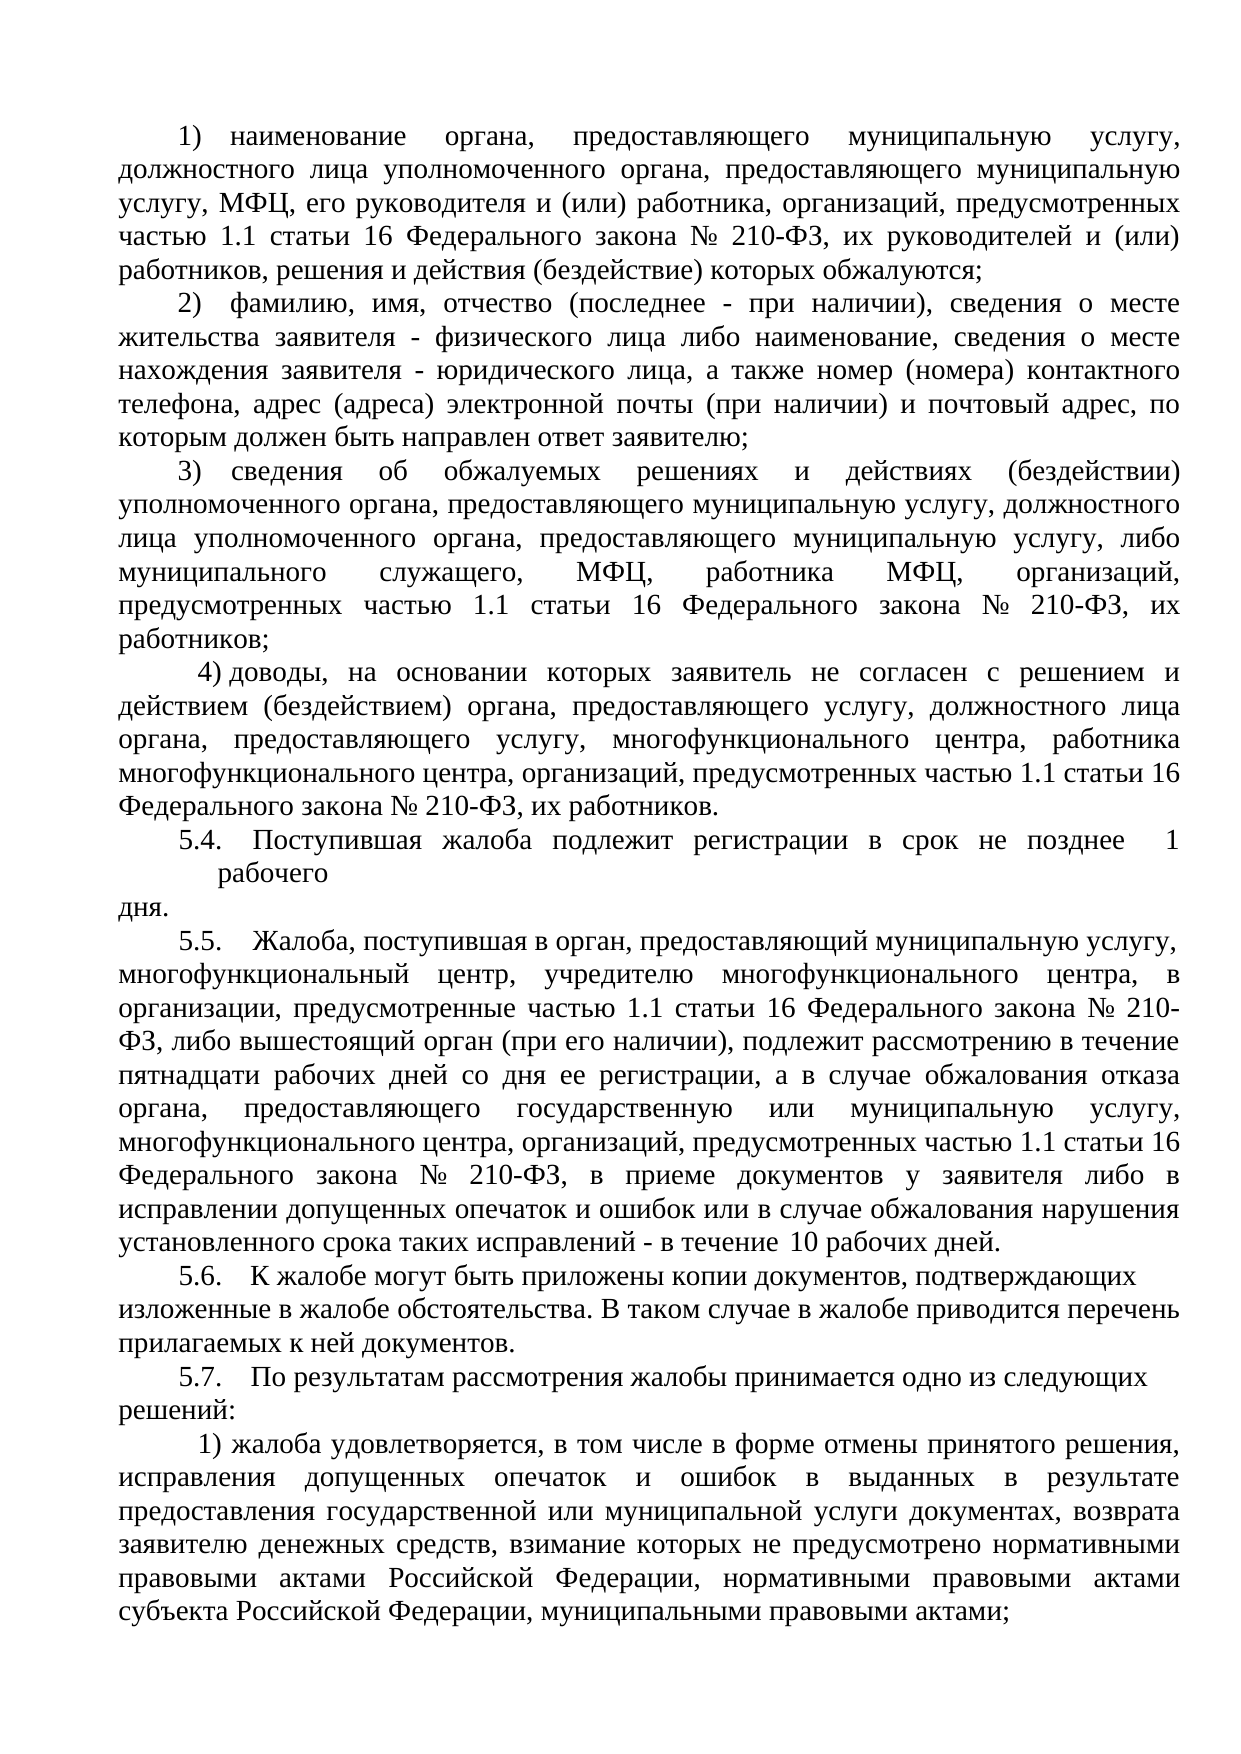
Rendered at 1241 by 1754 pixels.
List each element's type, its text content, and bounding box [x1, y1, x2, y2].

list наименование органа, предоставляющего муниципальную услугу, должностного лица уполномоченного органа, предоставляющего муниципальную услугу, МФЦ, его руководителя и (или) работника, организаций, предусмотренных частью 1.1 статьи 16 Федерального закона № 210-ФЗ, их руководителей и (или) работников, решения и действия (бездействие) которых обжалуются; [118, 118, 1181, 286]
list Поступившая жалоба подлежит регистрации в срок не позднее 1 рабочего [178, 822, 1181, 889]
list доводы, на основании которых заявитель не согласен с решением и действием (бездействием) органа, предоставляющего услугу, должностного лица органа, предоставляющего услугу, многофункционального центра, работника многофункционального центра, организаций, предусмотренных частью 1.1 статьи 16 Федерального закона № 210-ФЗ, их работников. [118, 655, 1181, 822]
list сведения об обжалуемых решениях и действиях (бездействии) уполномоченного органа, предоставляющего муниципальную услугу, должностного лица уполномоченного органа, предоставляющего муниципальную услугу, либо муниципального служащего, МФЦ, работника МФЦ, организаций, предусмотренных частью 1.1 статьи 16 Федерального закона № 210-ФЗ, их работников; [118, 453, 1181, 655]
list жалоба удовлетворяется, в том числе в форме отмены принятого решения, исправления допущенных опечаток и ошибок в выданных в результате предоставления государственной или муниципальной услуги документах, возврата заявителю денежных средств, взимание которых не предусмотрено нормативными правовыми актами Российской Федерации, нормативными правовыми актами субъекта Российской Федерации, муниципальными правовыми актами; [118, 1426, 1181, 1627]
text многофункциональный центр, учредителю многофункционального центра, в организации, предусмотренные частью 1.1 статьи 16 Федерального закона № 210- ФЗ, либо вышестоящий орган (при его наличии), подлежит рассмотрению в течение пятнадцати рабочих дней со дня ее регистрации, а в случае обжалования отказа органа, предоставляющего государственную или муниципальную услугу, многофункционального центра, организаций, предусмотренных частью 1.1 статьи 16 Федерального закона № 210-ФЗ, в приеме документов у заявителя либо в исправлении допущенных опечаток и ошибок или в случае обжалования нарушения установленного срока таких исправлений - в течение 10 рабочих дней. [118, 957, 1181, 1258]
list К жалобе могут быть приложены копии документов, подтверждающих [178, 1258, 1181, 1292]
list По результатам рассмотрения жалобы принимается одно из следующих [178, 1359, 1181, 1393]
list фамилию, имя, отчество (последнее - при наличии), сведения о месте жительства заявителя - физического лица либо наименование, сведения о месте нахождения заявителя - юридического лица, а также номер (номера) контактного телефона, адрес (адреса) электронной почты (при наличии) и почтовый адрес, по которым должен быть направлен ответ заявителю; [118, 286, 1181, 453]
list Жалоба, поступившая в орган, предоставляющий муниципальную услугу, [178, 923, 1181, 957]
text изложенные в жалобе обстоятельства. В таком случае в жалобе приводится перечень прилагаемых к ней документов. [118, 1292, 1181, 1359]
text дня. [118, 889, 1181, 923]
text решений: [118, 1393, 1181, 1426]
